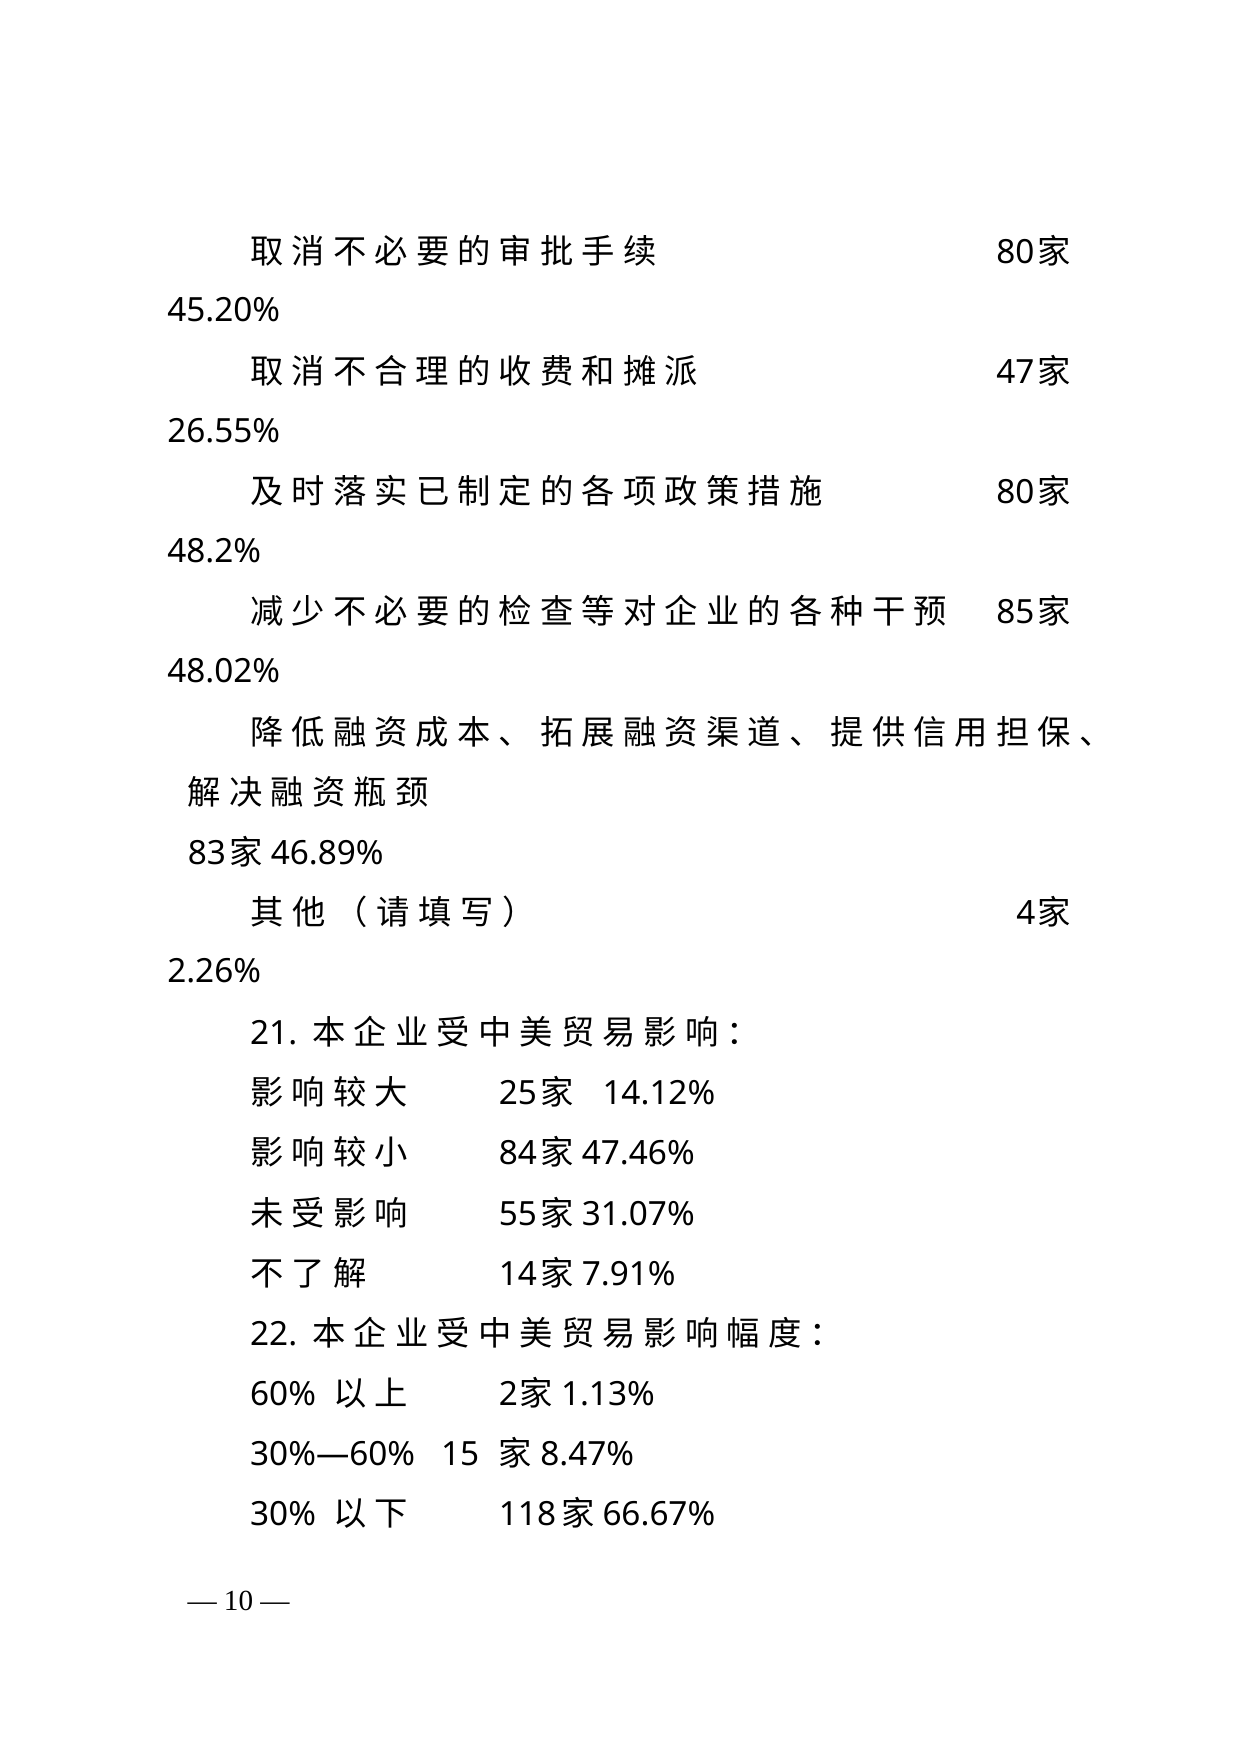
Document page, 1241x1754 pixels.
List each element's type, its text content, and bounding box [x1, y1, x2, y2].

text 其他（请填写） 4家2.26% [167, 880, 1079, 1000]
text 21.本企业受中美贸易影响： [167, 1000, 1079, 1060]
text 取消不必要的审批手续 80家45.20% [167, 219, 1079, 339]
text 未受影响 55家31.07% [167, 1180, 1079, 1241]
text 取消不合理的收费和摊派 47家26.55% [167, 339, 1079, 459]
text 30%以下 118家66.67% [167, 1481, 1079, 1541]
text 影响较小 84家47.46% [167, 1120, 1079, 1180]
text 及时落实已制定的各项政策措施 80家48.2% [167, 459, 1079, 579]
text 降低融资成本、拓展融资渠道、提供信用担保、解决融资瓶颈 83家46.89% [186, 699, 1079, 880]
text 22.本企业受中美贸易影响幅度： [167, 1301, 1079, 1361]
text 30%—60% 15家8.47% [167, 1421, 1079, 1481]
text 不了解 14家7.91% [167, 1241, 1079, 1301]
text 影响较大 25家 14.12% [167, 1060, 1079, 1120]
text 减少不必要的检查等对企业的各种干预 85家48.02% [167, 579, 1079, 699]
text 60%以上 2家1.13% [167, 1361, 1079, 1421]
